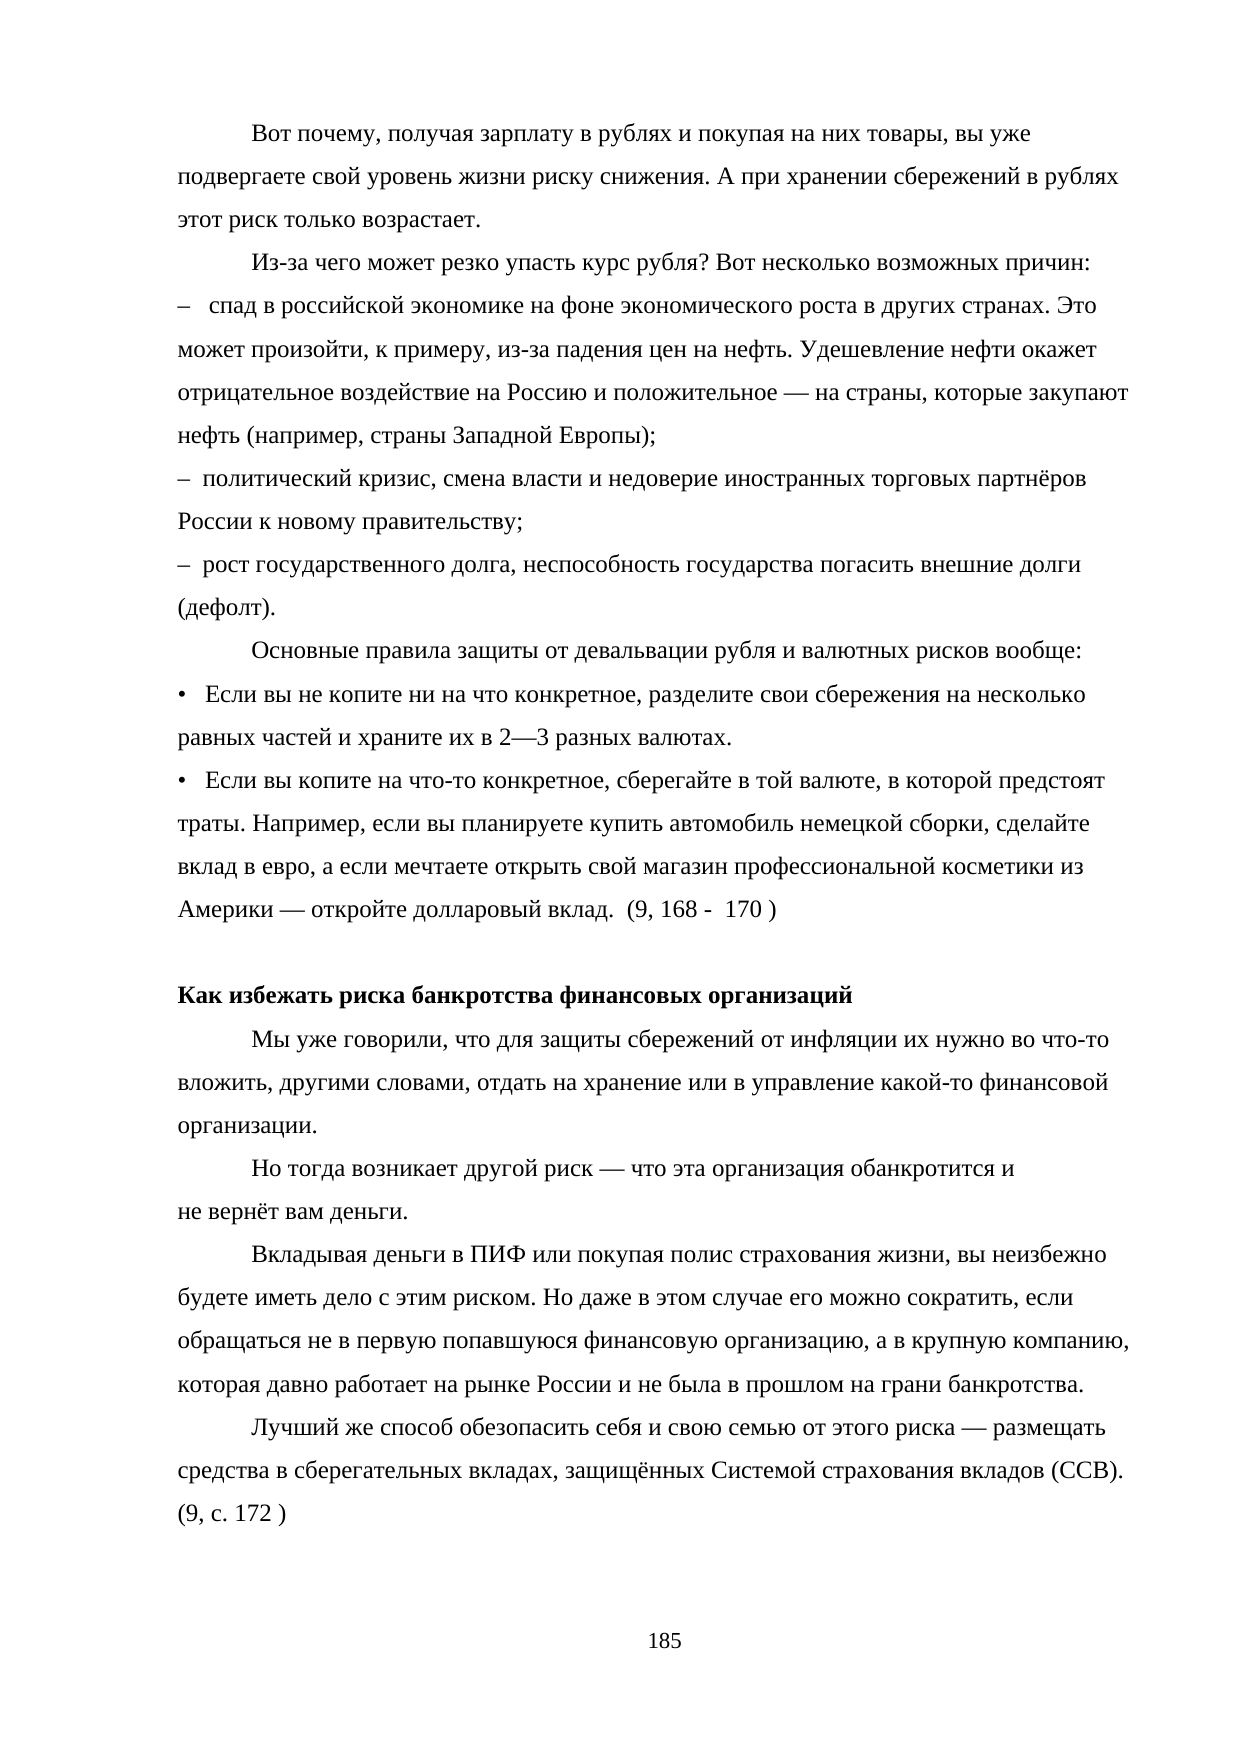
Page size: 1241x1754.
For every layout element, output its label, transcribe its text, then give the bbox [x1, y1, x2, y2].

text (9, с. 172 ) [177, 1498, 1152, 1527]
text – спад в российской экономике на фоне экономического роста в других странах. Это может произойти, к примеру, из-за падения цен на нефть. Удешевление нефти окажет отрицательное воздействие на Россию и положительное — на страны, которые закупают нефть (например, страны Западной Европы); [177, 291, 1152, 449]
text Мы уже говорили, что для защиты сбережений от инфляции их нужно во что-то вложить, другими словами, отдать на хранение или в управление какой-то финансовой организации. [177, 1024, 1152, 1139]
text • Если вы не копите ни на что конкретное, разделите свои сбережения на несколько равных частей и храните их в 2—3 разных валютах. [177, 679, 1152, 751]
text этот риск только возрастает. [177, 204, 1152, 233]
text Но тогда возникает другой риск — что эта организация обанкротится и [177, 1153, 1152, 1182]
text Лучший же способ обезопасить себя и свою семью от этого риска — размещать средства в сберегательных вкладах, защищённых Системой страхования вкладов (ССВ). [177, 1412, 1152, 1484]
text • Если вы копите на что-то конкретное, сберегайте в той валюте, в которой предстоят траты. Например, если вы планируете купить автомобиль немецкой сборки, сделайте вклад в евро, а если мечтаете открыть свой магазин профессиональной косметики из Америки — откройте долларовый вклад. (9, 168 - 170 ) [177, 765, 1152, 923]
text Основные правила защиты от девальвации рубля и валютных рисков вообще: [177, 636, 1152, 664]
text не вернёт вам деньги. [177, 1196, 1152, 1225]
text Вот почему, получая зарплату в рублях и покупая на них товары, вы уже подвергаете свой уровень жизни риску снижения. А при хранении сбережений в рублях [177, 118, 1152, 190]
text Из-за чего может резко упасть курс рубля? Вот несколько возможных причин: [177, 247, 1152, 276]
text Вкладывая деньги в ПИФ или покупая полис страхования жизни, вы неизбежно будете иметь дело с этим риском. Но даже в этом случае его можно сократить, если обращаться не в первую попавшуюся финансовую организацию, а в крупную компанию, которая давно работает на рынке России и не была в прошлом на грани банкротства. [177, 1239, 1152, 1397]
text Как избежать риска банкротства финансовых организаций [177, 981, 1152, 1009]
text – рост государственного долга, неспособность государства погасить внешние долги (дефолт). [177, 549, 1152, 621]
text – политический кризис, смена власти и недоверие иностранных торговых партнёров России к новому правительству; [177, 463, 1152, 535]
